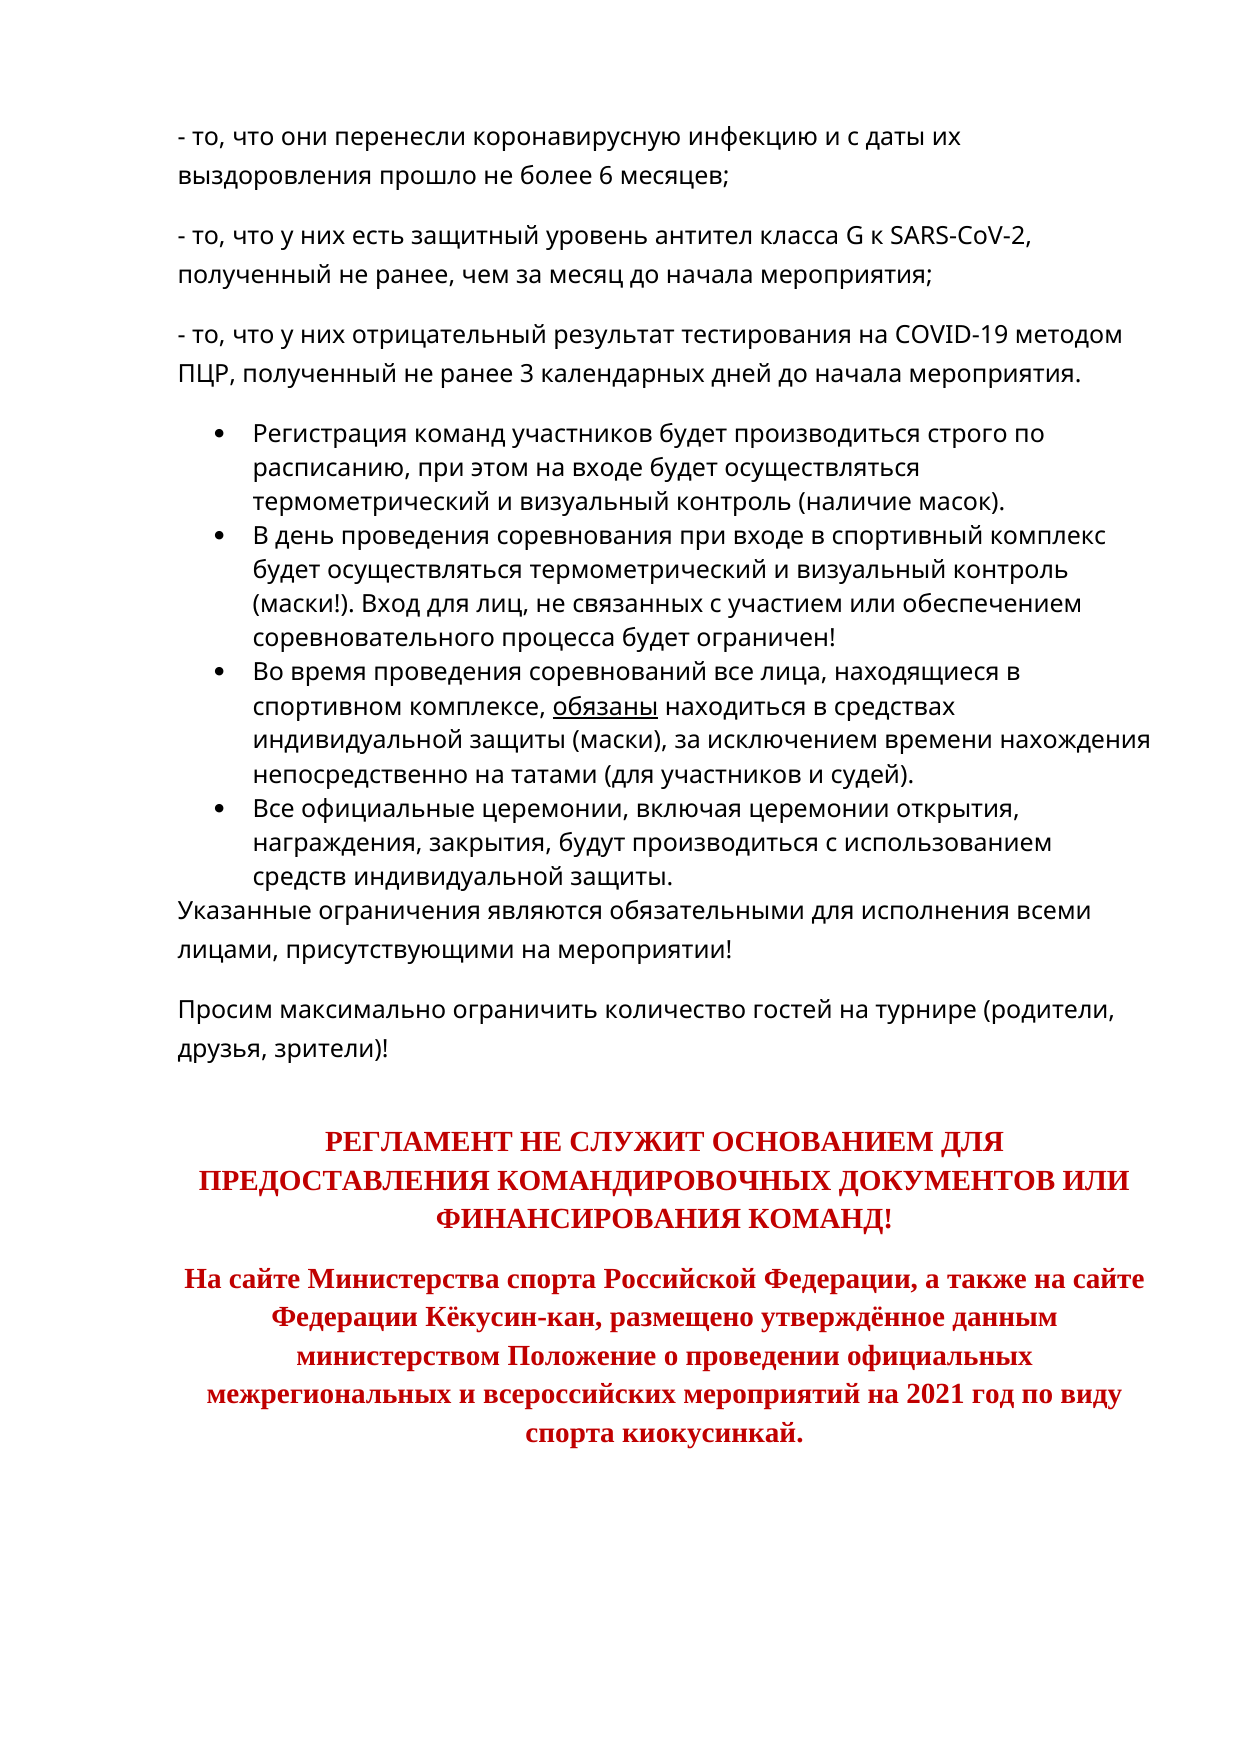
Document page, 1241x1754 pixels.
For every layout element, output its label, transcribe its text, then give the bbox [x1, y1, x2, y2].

text Просим максимально ограничить количество гостей на турнире (родители, друзья, зрители)! [177, 992, 1152, 1065]
text РЕГЛАМЕНТ НЕ СЛУЖИТ ОСНОВАНИЕМ ДЛЯ ПРЕДОСТАВЛЕНИЯ КОМАНДИРОВОЧНЫХ ДОКУМЕНТОВ ИЛИ ФИНАНСИРОВАНИЯ КОМАНД! [177, 1124, 1152, 1235]
text На сайте Министерства спорта Российской Федерации, а также на сайте Федерации Кёкусин-кан, размещено утверждённое данным министерством Положение о проведении официальных межрегиональных и всероссийских мероприятий на 2021 год по виду спорта киокусинкай. [177, 1261, 1152, 1448]
list Все официальные церемонии, включая церемонии открытия, награждения, закрытия, будут производиться с использованием средств индивидуальной защиты. [215, 790, 1152, 892]
list Во время проведения соревнований все лица, находящиеся в спортивном комплексе, обязаны находиться в средствах индивидуальной защиты (маски), за исключением времени нахождения непосредственно на татами (для участников и судей). [215, 654, 1152, 790]
text - то, что у них есть защитный уровень антител класса G к SARS-CoV-2, полученный не ранее, чем за месяц до начала мероприятия; [177, 217, 1152, 291]
text Указанные ограничения являются обязательными для исполнения всеми лицами, присутствующими на мероприятии! [177, 892, 1152, 966]
list Регистрация команд участников будет производиться строго по расписанию, при этом на входе будет осуществляться термометрический и визуальный контроль (наличие масок). [215, 416, 1152, 518]
list В день проведения соревнования при входе в спортивный комплекс будет осуществляться термометрический и визуальный контроль (маски!). Вход для лиц, не связанных с участием или обеспечением соревновательного процесса будет ограничен! [215, 518, 1152, 654]
text - то, что они перенесли коронавирусную инфекцию и с даты их выздоровления прошло не более 6 месяцев; [177, 118, 1152, 191]
text - то, что у них отрицательный результат тестирования на COVID-19 методом ПЦР, полученный не ранее 3 календарных дней до начала мероприятия. [177, 316, 1152, 390]
